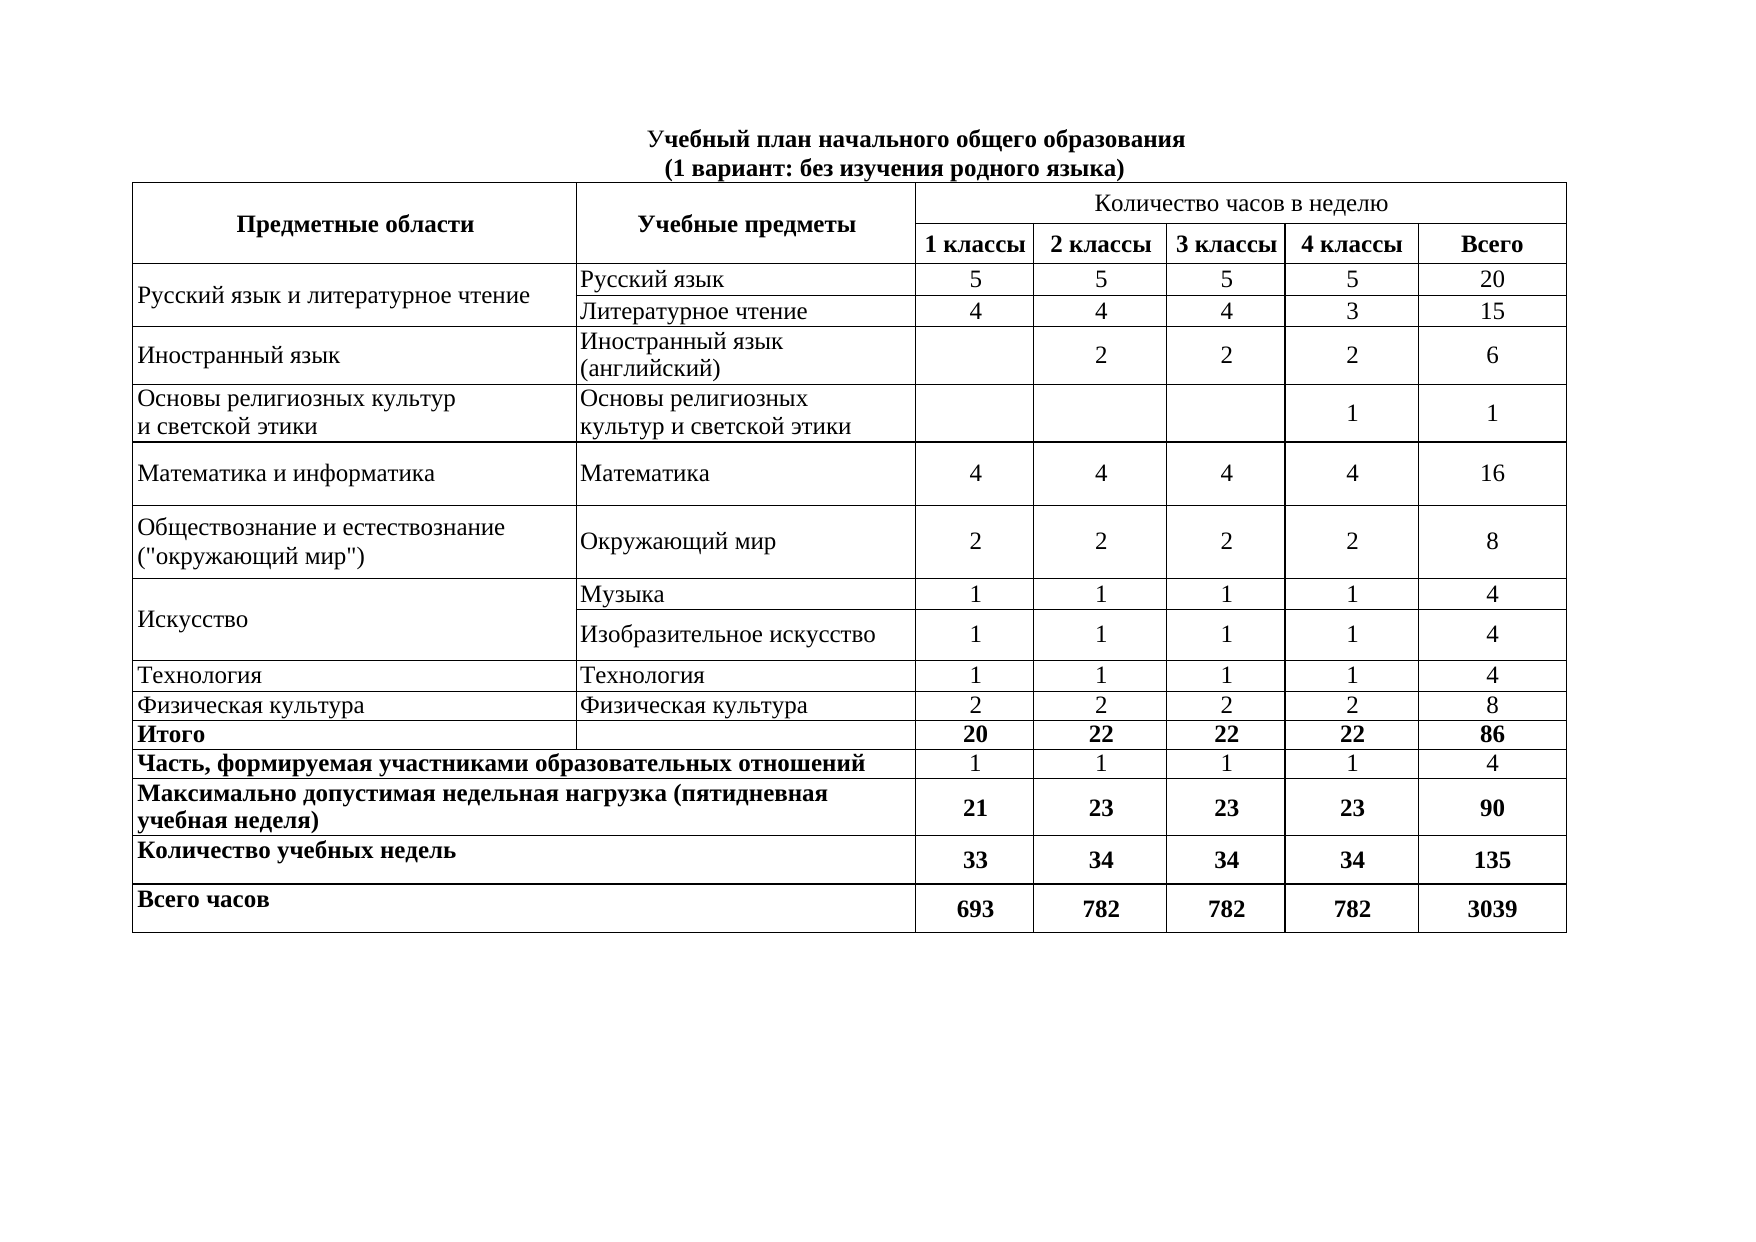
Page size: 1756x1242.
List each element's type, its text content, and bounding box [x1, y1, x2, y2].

table_cell Количество учебных недель [133, 836, 915, 883]
table_cell Основы религиозных культур и светской этики [133, 385, 576, 441]
table_cell 4 [1167, 296, 1284, 326]
table_cell 8 [1419, 692, 1566, 720]
table_cell 4 классы [1286, 224, 1418, 263]
table_cell Основы религиозных культур и светской этики [577, 385, 915, 441]
table_cell 34 [1286, 836, 1418, 883]
table_cell 2 [1034, 506, 1166, 578]
table_cell Музыка [577, 579, 915, 609]
table_cell 1 [1167, 661, 1284, 691]
table_cell Изобразительное искусство [577, 610, 915, 659]
table_cell 1 [1034, 750, 1166, 778]
table_cell Литературное чтение [577, 296, 915, 326]
table_cell 3 [1286, 296, 1418, 326]
table_cell Математика и информатика [133, 443, 576, 505]
table_cell 1 [1167, 750, 1284, 778]
table_cell Физическая культура [577, 692, 915, 720]
table_cell 33 [916, 836, 1033, 883]
table_cell 4 [1419, 579, 1566, 609]
table_cell [916, 327, 1033, 384]
table_cell 4 [1034, 296, 1166, 326]
table_cell 5 [1034, 264, 1166, 294]
table_cell [577, 721, 915, 749]
table_cell Всего часов [133, 885, 915, 932]
table_cell 1 [1286, 661, 1418, 691]
table_cell [1034, 385, 1166, 441]
table_cell 1 [1286, 610, 1418, 659]
table_cell Обществознание и естествознание ("окружающий мир") [133, 506, 576, 578]
table_cell 34 [1167, 836, 1284, 883]
table_cell 1 [1286, 385, 1418, 441]
table_cell 4 [1286, 443, 1418, 505]
table_cell 3039 [1419, 885, 1566, 932]
table_cell 2 [916, 692, 1033, 720]
table_cell Искусство [133, 579, 576, 659]
table_cell 2 [1286, 692, 1418, 720]
table_cell 5 [916, 264, 1033, 294]
table_cell 1 [916, 750, 1033, 778]
table_cell 2 [1167, 327, 1284, 384]
table_cell 1 [1286, 750, 1418, 778]
table_cell 86 [1419, 721, 1566, 749]
table_cell 34 [1034, 836, 1166, 883]
table_cell 1 [1034, 661, 1166, 691]
table_cell 20 [1419, 264, 1566, 294]
table_cell 2 [1034, 327, 1166, 384]
table_cell 1 [1286, 579, 1418, 609]
table_cell 4 [1419, 661, 1566, 691]
table_cell 1 [1167, 610, 1284, 659]
table_cell Максимально допустимая недельная нагрузка (пятидневная учебная неделя) [133, 779, 915, 835]
table_cell 2 [1034, 692, 1166, 720]
table_cell 22 [1167, 721, 1284, 749]
table_cell 1 [1419, 385, 1566, 441]
table_cell Русский язык [577, 264, 915, 294]
table_cell Итого [133, 721, 576, 749]
table_cell 8 [1419, 506, 1566, 578]
table_cell 2 [1167, 692, 1284, 720]
table_cell 782 [1034, 885, 1166, 932]
table_cell 23 [1167, 779, 1284, 835]
table_cell 22 [1034, 721, 1166, 749]
table_cell 90 [1419, 779, 1566, 835]
table_cell Всего [1419, 224, 1566, 263]
table_cell 3 классы [1167, 224, 1284, 263]
table_cell 15 [1419, 296, 1566, 326]
table_cell 23 [1034, 779, 1166, 835]
table_header Количество часов в неделю [916, 183, 1566, 223]
table_cell Физическая культура [133, 692, 576, 720]
table_cell Русский язык и литературное чтение [133, 264, 576, 326]
table_cell 782 [1286, 885, 1418, 932]
table_header Предметные области [133, 183, 576, 263]
table_cell 4 [1034, 443, 1166, 505]
table_cell 1 [1034, 579, 1166, 609]
table_cell Технология [133, 661, 576, 691]
table_cell 5 [1167, 264, 1284, 294]
text Учебный план начального общего образования (1 вариант: без изучения родного языка) [646, 124, 1202, 182]
table_cell 782 [1167, 885, 1284, 932]
table_cell 1 [916, 661, 1033, 691]
table_cell [916, 385, 1033, 441]
table_cell 2 [1167, 506, 1284, 578]
table_cell 23 [1286, 779, 1418, 835]
table_cell Математика [577, 443, 915, 505]
table_cell 4 [916, 296, 1033, 326]
table_cell 6 [1419, 327, 1566, 384]
table_cell 4 [916, 443, 1033, 505]
table_cell 1 классы [916, 224, 1033, 263]
table_cell 16 [1419, 443, 1566, 505]
table_cell 1 [916, 579, 1033, 609]
table_cell 4 [1419, 750, 1566, 778]
table_cell 1 [1167, 579, 1284, 609]
table_cell Технология [577, 661, 915, 691]
table_cell 5 [1286, 264, 1418, 294]
table_cell Иностранный язык (английский) [577, 327, 915, 384]
table_cell 135 [1419, 836, 1566, 883]
table_cell 2 [916, 506, 1033, 578]
table_cell Часть, формируемая участниками образовательных отношений [133, 750, 915, 778]
table_header Учебные предметы [577, 183, 915, 263]
table_cell Окружающий мир [577, 506, 915, 578]
table_cell 4 [1419, 610, 1566, 659]
table_cell 693 [916, 885, 1033, 932]
table_cell Иностранный язык [133, 327, 576, 384]
table_cell 1 [1034, 610, 1166, 659]
table_cell 2 [1286, 327, 1418, 384]
table_cell 2 [1286, 506, 1418, 578]
table_cell 21 [916, 779, 1033, 835]
table_cell 2 классы [1034, 224, 1166, 263]
table_cell 4 [1167, 443, 1284, 505]
table_cell [1167, 385, 1284, 441]
table_cell 20 [916, 721, 1033, 749]
table_cell 22 [1286, 721, 1418, 749]
table_cell 1 [916, 610, 1033, 659]
